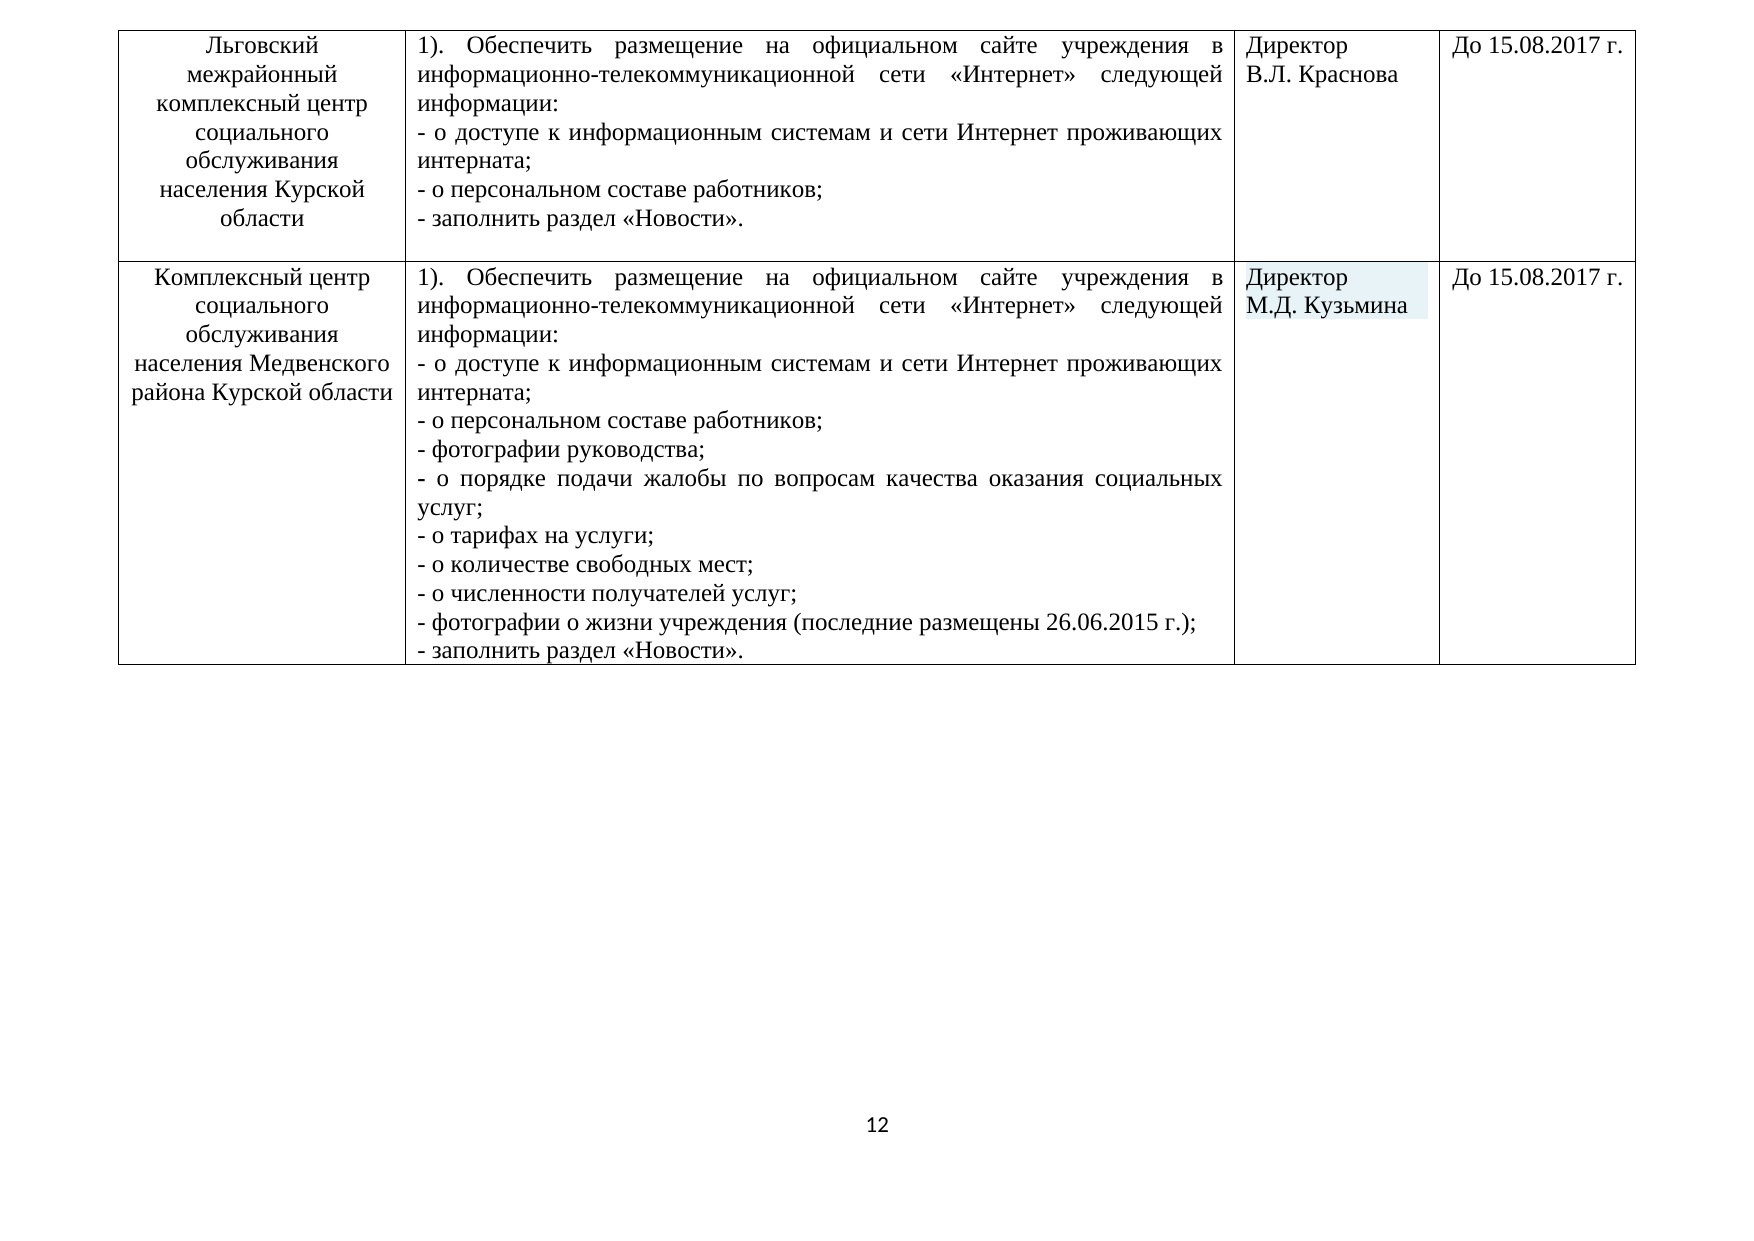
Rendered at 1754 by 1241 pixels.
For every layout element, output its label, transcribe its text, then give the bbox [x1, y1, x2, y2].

table_cell До 15.08.2017 г. [1440, 262, 1635, 664]
table_cell Льговский межрайонный комплексный центр социального обслуживания населения Курской области [119, 31, 405, 261]
table_cell 1). Обеспечить размещение на официальном сайте учреждения в информационно-телекоммуникационной сети «Интернет» следующей информации: - о доступе к информационным системам и сети Интернет проживающих интерната; - о персональном составе работников; - заполнить раздел «Новости». [406, 31, 1234, 261]
table_cell Директор М.Д. Кузьмина [1235, 262, 1439, 664]
table_cell До 15.08.2017 г. [1440, 31, 1635, 261]
table_cell Директор В.Л. Краснова [1235, 31, 1439, 261]
table_cell 1). Обеспечить размещение на официальном сайте учреждения в информационно-телекоммуникационной сети «Интернет» следующей информации: - о доступе к информационным системам и сети Интернет проживающих интерната; - о персональном составе работников; - фотографии руководства; - о порядке подачи жалобы по вопросам качества оказания социальных услуг; - о тарифах на услуги; - о количестве свободных мест; - о численности получателей услуг; - фотографии о жизни учреждения (последние размещены 26.06.2015 г.); - заполнить раздел «Новости». [406, 262, 1234, 664]
table_cell Комплексный центр социального обслуживания населения Медвенского района Курской области [119, 262, 405, 664]
